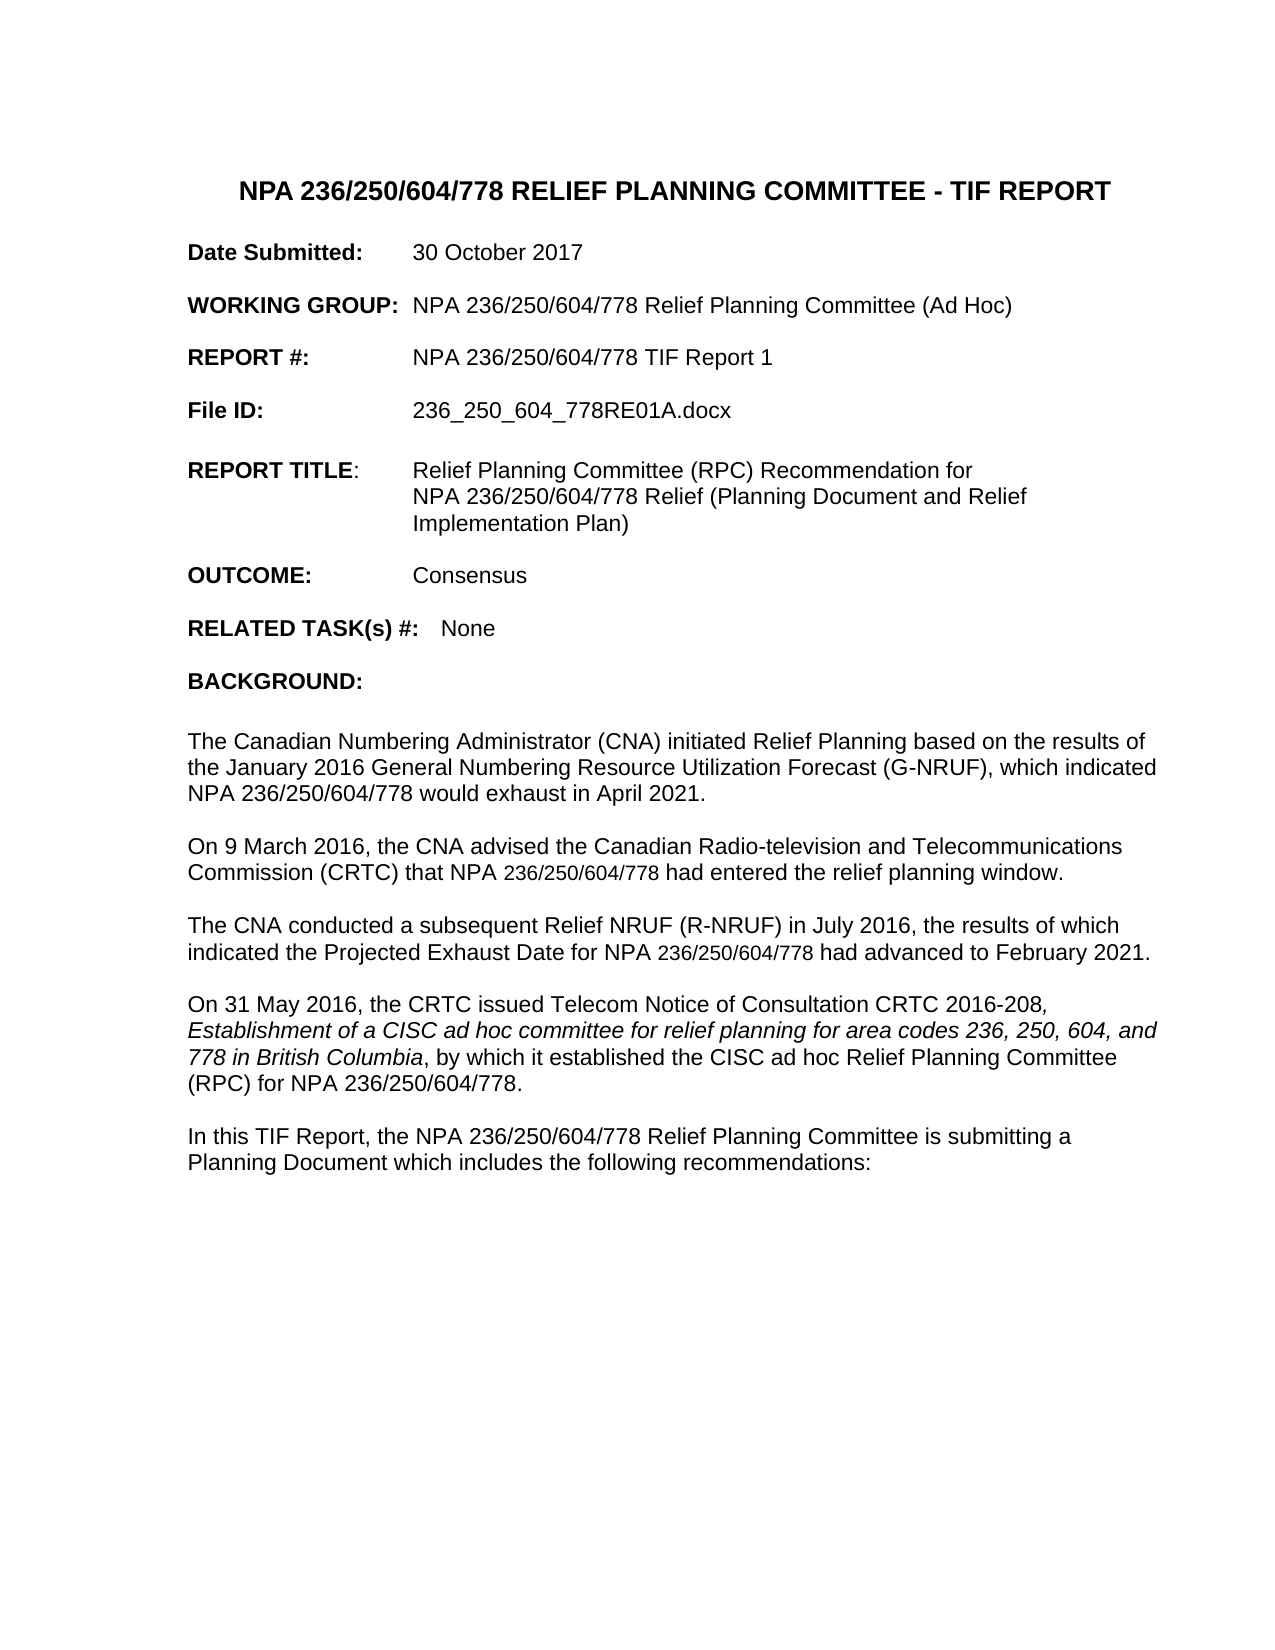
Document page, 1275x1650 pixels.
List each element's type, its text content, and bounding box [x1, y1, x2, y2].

list WORKING GROUP: NPA 236/250/604/778 Relief Planning Committee (Ad Hoc) [187, 292, 1219, 318]
list RELATED TASK(s) #: None [187, 615, 1162, 641]
list BACKGROUND: [187, 668, 1162, 694]
text The CNA conducted a subsequent Relief NRUF (R-NRUF) in July 2016, the results of which indicated the Projected Exhaust Date for NPA 236/250/604/778 had advanced to February 2021. [187, 912, 1162, 965]
list REPORT #: NPA 236/250/604/778 TIF Report 1 [187, 344, 1219, 371]
text In this TIF Report, the NPA 236/250/604/778 Relief Planning Committee is submitting a Planning Document which includes the following recommendations: [187, 1123, 1162, 1176]
text On 9 March 2016, the CNA advised the Canadian Radio-television and Telecommunications Commission (CRTC) that NPA 236/250/604/778 had entered the relief planning window. [187, 833, 1162, 886]
text REPORT TITLE: Relief Planning Committee (RPC) Recommendation for NPA 236/250/604/778 Relief (Planning Document and Relief Implementation Plan) [187, 457, 1162, 536]
text On 31 May 2016, the CRTC issued Telecom Notice of Consultation CRTC 2016-208, Establishment of a CISC ad hoc committee for relief planning for area codes 236, 250, 604, and 778 in British Columbia, by which it established the CISC ad hoc Relief Planning Committee (RPC) for NPA 236/250/604/778. [187, 991, 1162, 1097]
subtitle NPA 236/250/604/778 RELIEF PLANNING COMMITTEE - TIF REPORT [187, 175, 1162, 206]
list Date Submitted: 30 October 2017 [187, 239, 1219, 265]
list File ID: 236_250_604_778RE01A.docx [187, 397, 1219, 423]
list OUTCOME: Consensus [187, 562, 1162, 589]
text The Canadian Numbering Administrator (CNA) initiated Relief Planning based on the results of the January 2016 General Numbering Resource Utilization Forecast (G-NRUF), which indicated NPA 236/250/604/778 would exhaust in April 2021. [187, 728, 1162, 807]
